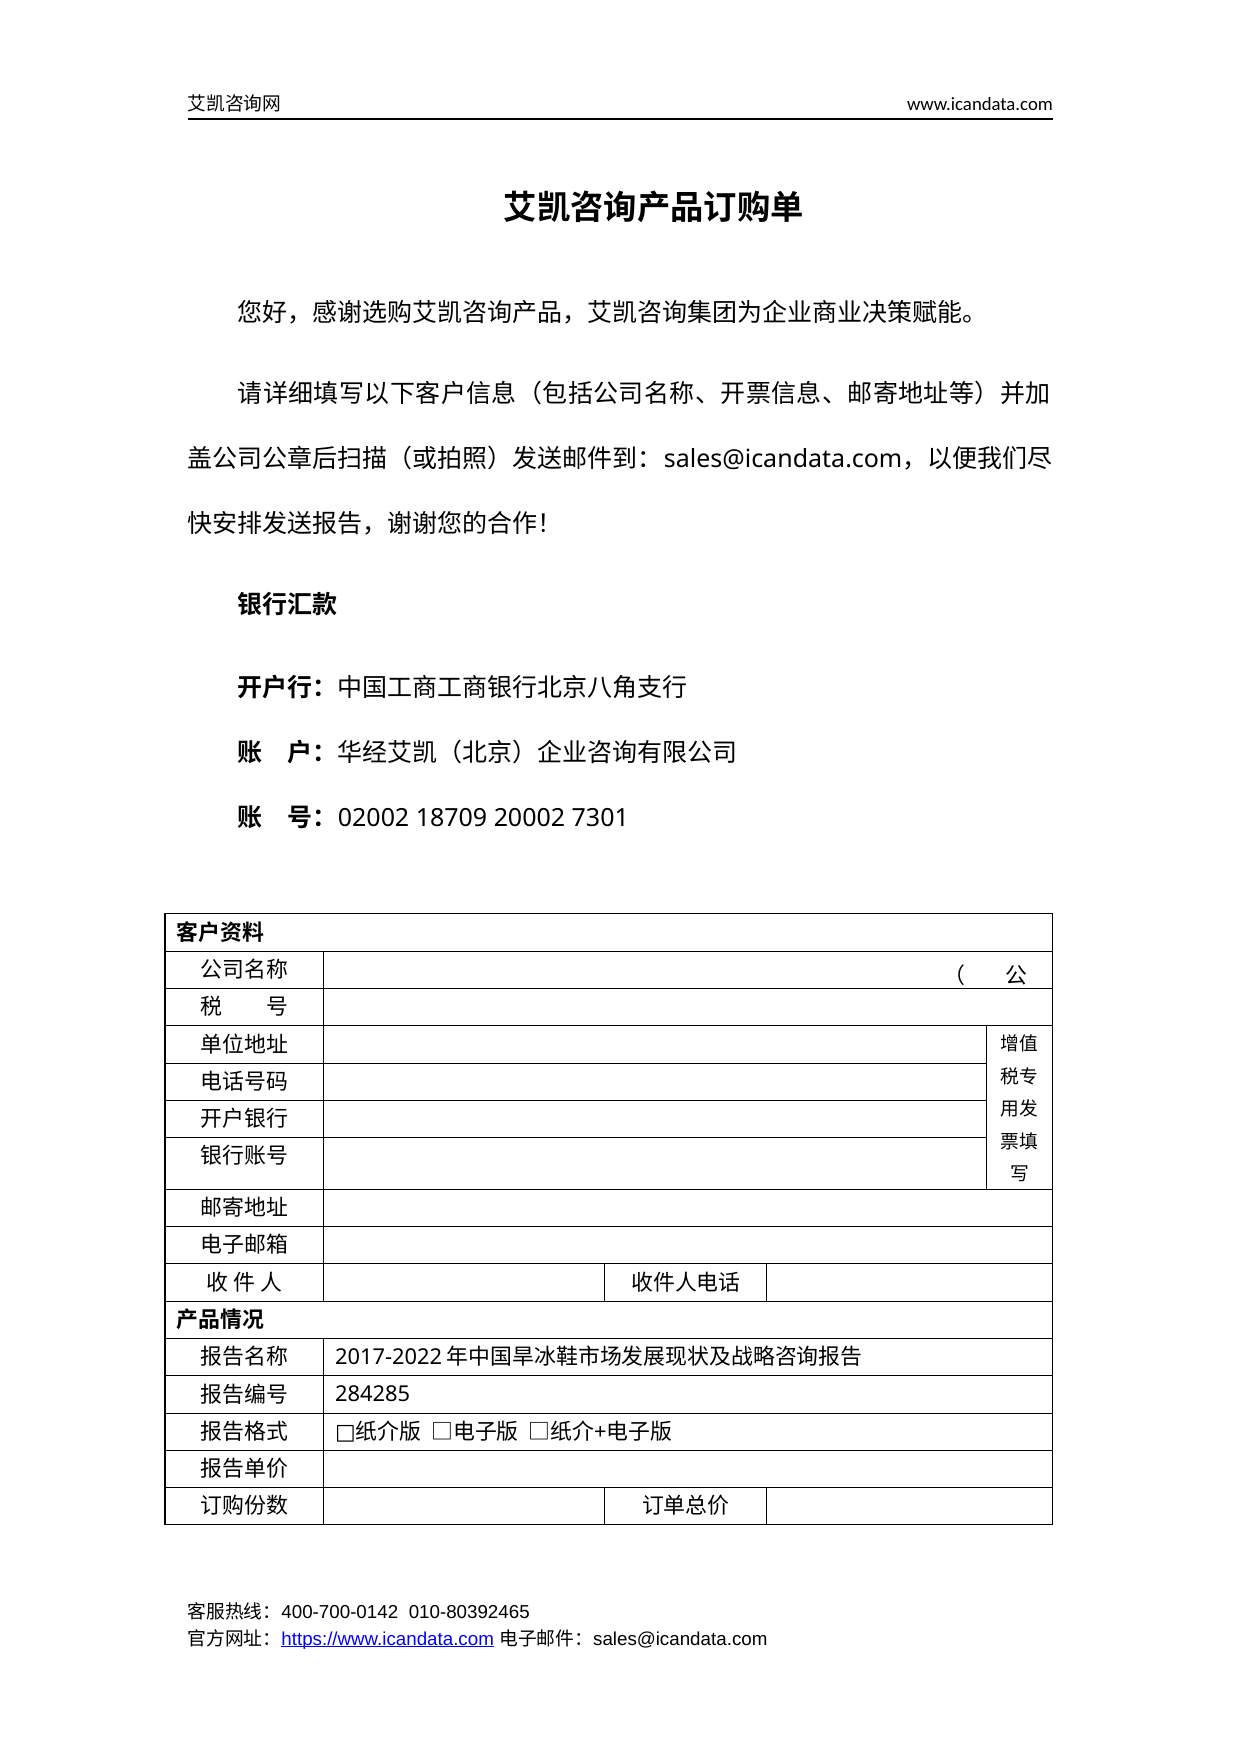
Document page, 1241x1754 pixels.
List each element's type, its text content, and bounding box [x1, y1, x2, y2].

table_cell [324, 1101, 986, 1137]
table_cell 税 号 [166, 989, 323, 1025]
text 请详细填写以下客户信息（包括公司名称、开票信息、邮寄地址等）并加盖公司公章后扫描（或拍照）发送邮件到：sales@icandata.com，以便我们尽快安排发送报告，谢谢您的合作！ [187, 359, 1053, 554]
table_cell [767, 1264, 1052, 1301]
table_cell 报告单价 [166, 1451, 323, 1487]
text 账 号：02002 18709 20002 7301 [187, 783, 1053, 848]
table_cell 收件人电话 [605, 1264, 766, 1301]
table_cell 公司名称 [166, 952, 323, 988]
table_cell [324, 1138, 986, 1189]
table_cell [324, 1451, 1052, 1487]
text 您好，感谢选购艾凯咨询产品，艾凯咨询集团为企业商业决策赋能。 [187, 278, 1053, 343]
table_cell 电话号码 [166, 1064, 323, 1100]
table_cell 邮寄地址 [166, 1190, 323, 1226]
table_cell 电子邮箱 [166, 1227, 323, 1263]
table_cell 2017-2022年中国旱冰鞋市场发展现状及战略咨询报告 [324, 1339, 1052, 1375]
text 艾凯咨询产品订购单 [187, 172, 1053, 237]
table_cell 产品情况 [166, 1302, 1052, 1338]
table_cell [324, 1488, 604, 1524]
table_cell [324, 1026, 986, 1062]
table_cell [767, 1488, 1052, 1524]
table_cell [324, 1264, 604, 1301]
table_cell 订单总价 [605, 1488, 766, 1524]
table_cell 报告名称 [166, 1339, 323, 1375]
table_cell 订购份数 [166, 1488, 323, 1524]
table_cell 增值税专用发票填写 [987, 1026, 1052, 1189]
table_header 客户资料 [166, 914, 1052, 951]
table_cell [324, 1227, 1052, 1263]
text 开户行：中国工商工商银行北京八角支行 [187, 653, 1053, 718]
table_cell 单位地址 [166, 1026, 323, 1062]
text 账 户：华经艾凯（北京）企业咨询有限公司 [187, 718, 1053, 783]
table_cell 银行账号 [166, 1138, 323, 1189]
table_cell [324, 1064, 986, 1100]
table_cell 报告格式 [166, 1414, 323, 1450]
table_cell □纸介版 □电子版 □纸介+电子版 [324, 1414, 1052, 1450]
table_cell 报告编号 [166, 1376, 323, 1412]
table_cell [324, 952, 1052, 988]
table_cell [324, 989, 1052, 1025]
table_cell 收 件 人 [166, 1264, 323, 1301]
text 银行汇款 [187, 570, 1053, 635]
table_cell 284285 [324, 1376, 1052, 1412]
table_cell [324, 1190, 1052, 1226]
table_cell 开户银行 [166, 1101, 323, 1137]
